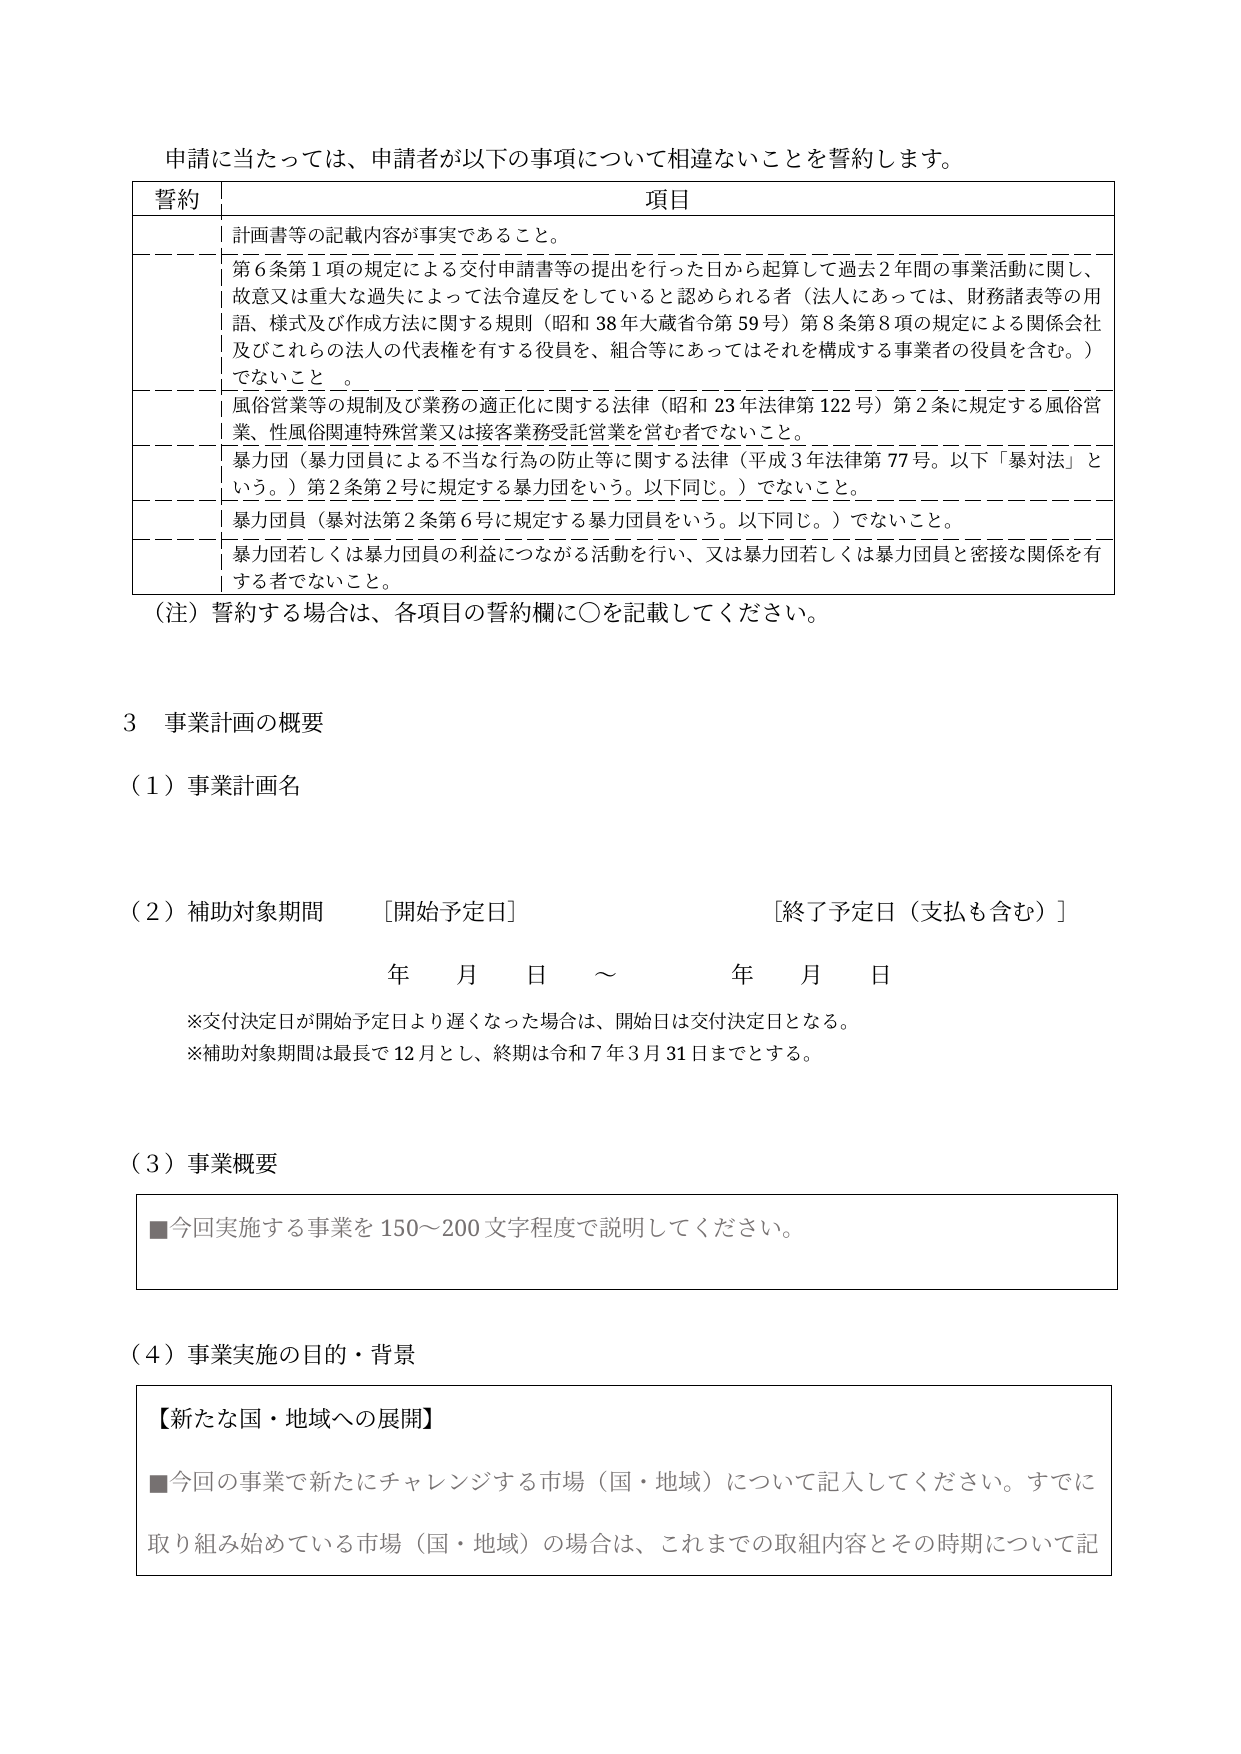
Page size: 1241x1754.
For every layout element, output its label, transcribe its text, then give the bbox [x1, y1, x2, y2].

table_cell [133, 500, 221, 539]
text （３）事業概要 [118, 1131, 1122, 1194]
table_cell [133, 539, 221, 594]
text （２）補助対象期間 ［開始予定日］ ［終了予定日（支払も含む）］ [118, 879, 1122, 942]
table_cell [133, 390, 221, 445]
text ※補助対象期間は最長で12月とし、終期は令和７年３月31日までとする。 [187, 1037, 1122, 1068]
text 年 月 日 ～ 年 月 日 [296, 942, 1122, 1005]
table_cell 風俗営業等の規制及び業務の適正化に関する法律（昭和23年法律第122号）第２条に規定する風俗営業、性風俗関連特殊営業又は接客業務受託営業を営む者でないこと。 [221, 390, 1114, 445]
table_cell [133, 254, 221, 390]
table_cell 計画書等の記載内容が事実であること。 [221, 216, 1114, 254]
table_cell 第６条第１項の規定による交付申請書等の提出を行った日から起算して過去２年間の事業活動に関し、故意又は重大な過失によって法令違反をしていると認められる者（法人にあっては、財務諸表等の用語、様式及び作成方法に関する規則（昭和38年大蔵省令第59号）第８条第８項の規定による関係会社及びこれらの法人の代表権を有する役員を、組合等にあってはそれを構成する事業者の役員を含む。）でないこと 。 [221, 254, 1114, 390]
table_header 誓約 [133, 182, 221, 215]
text 申請に当たっては、申請者が以下の事項について相違ないことを誓約します。 [164, 142, 1122, 174]
table_header ■今回実施する事業を150～200文字程度で説明してください。 [137, 1195, 1117, 1289]
table_cell 暴力団若しくは暴力団員の利益につながる活動を行い、又は暴力団若しくは暴力団員と密接な関係を有する者でないこと。 [221, 539, 1114, 594]
table_header 項目 [221, 182, 1114, 215]
text ※交付決定日が開始予定日より遅くなった場合は、開始日は交付決定日となる。 [187, 1005, 1122, 1037]
text ３ 事業計画の概要 [118, 691, 1122, 753]
table_cell 暴力団（暴力団員による不当な行為の防止等に関する法律（平成３年法律第77号。以下「暴対法」という。）第２条第２号に規定する暴力団をいう。以下同じ。）でないこと。 [221, 445, 1114, 500]
table_cell [133, 445, 221, 500]
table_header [137, 1386, 1111, 1574]
table_cell [133, 216, 221, 254]
text （１）事業計画名 [118, 753, 1122, 816]
table_cell 暴力団員（暴対法第２条第６号に規定する暴力団員をいう。以下同じ。）でないこと。 [221, 500, 1114, 539]
text （４）事業実施の目的・背景 [118, 1322, 1122, 1385]
text （注）誓約する場合は、各項目の誓約欄に〇を記載してください。 [142, 595, 1122, 628]
